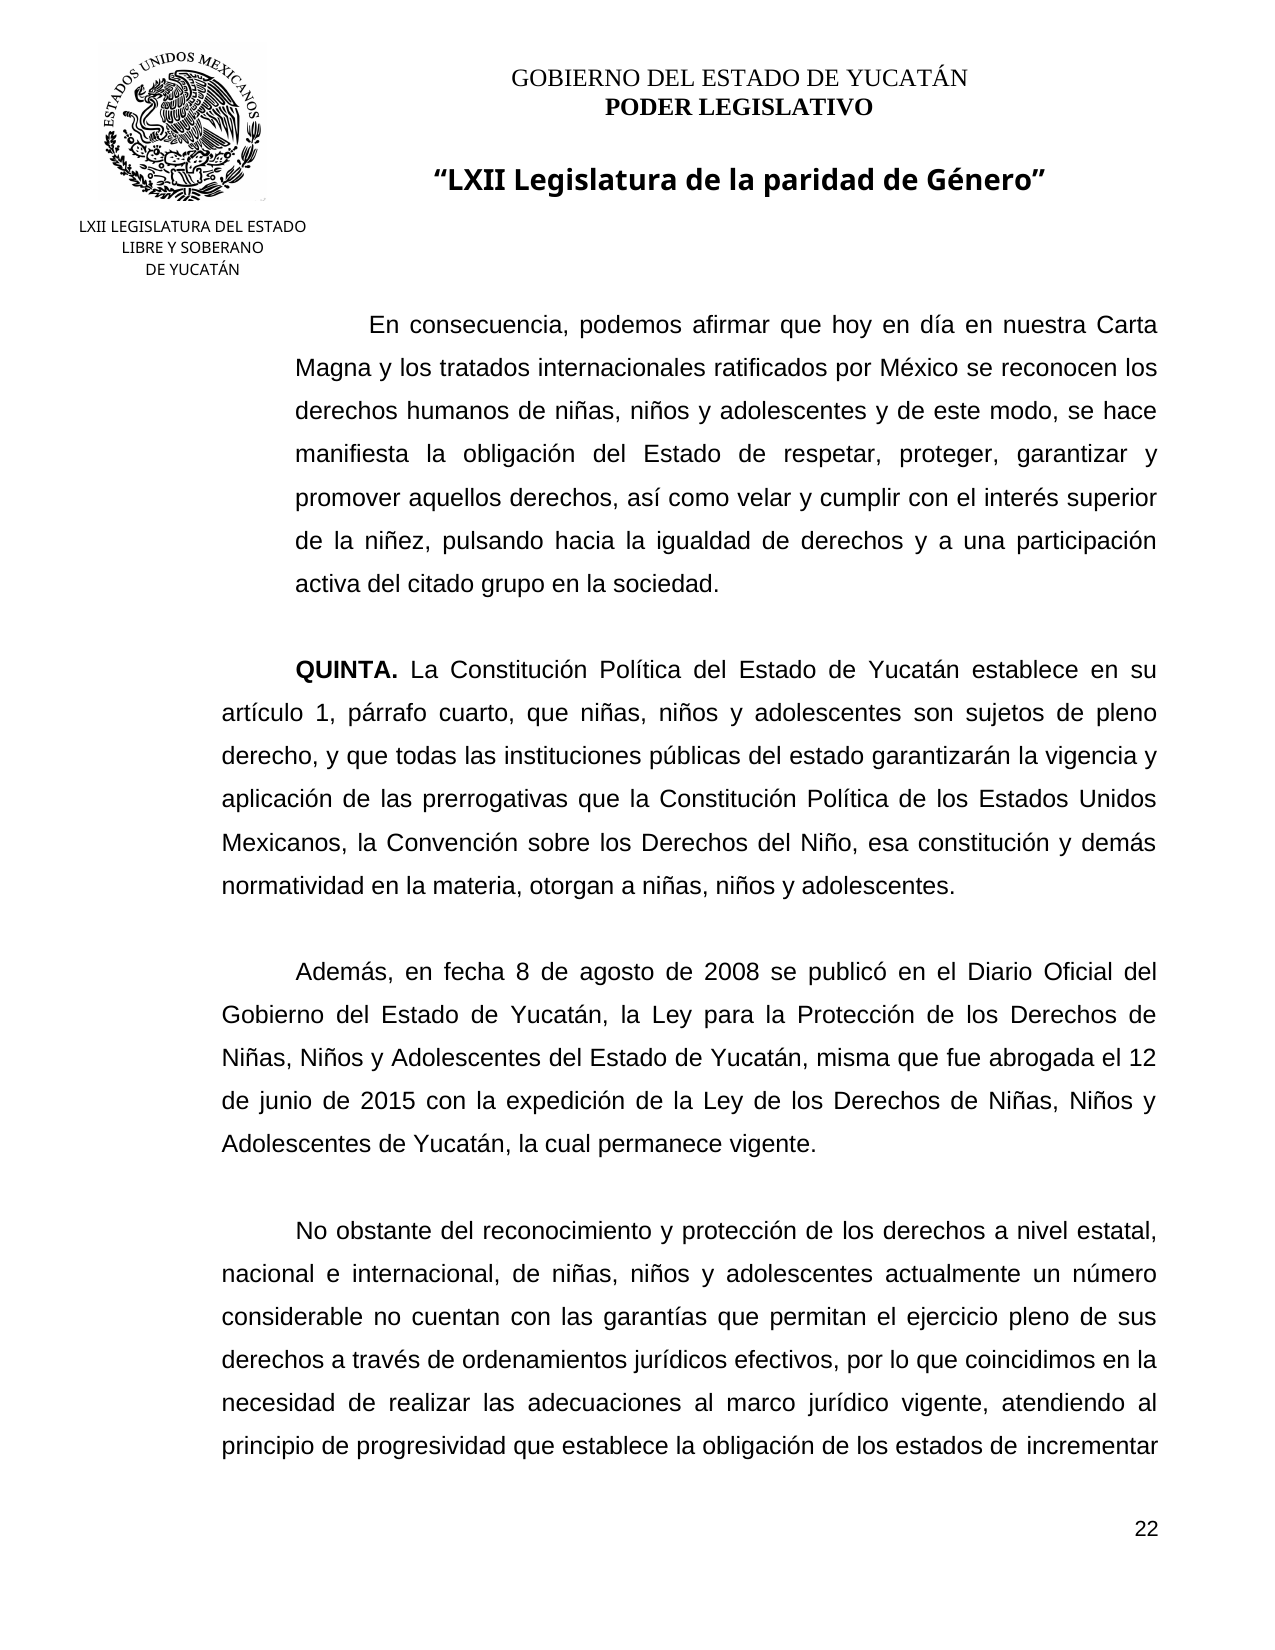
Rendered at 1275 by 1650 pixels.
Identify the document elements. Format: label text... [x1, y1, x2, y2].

text QUINTA. La Constitución Política del Estado de Yucatán establece en su artículo 1, párrafo cuarto, que niñas, niños y adolescentes son sujetos de pleno derecho, y que todas las instituciones públicas del estado garantizarán la vigencia y aplicación de las prerrogativas que la Constitución Política de los Estados Unidos Mexicanos, la Convención sobre los Derechos del Niño, esa constitución y demás normatividad en la materia, otorgan a niñas, niños y adolescentes. [221, 655, 1158, 899]
text Además, en fecha 8 de agosto de 2008 se publicó en el Diario Oficial del Gobierno del Estado de Yucatán, la Ley para la Protección de los Derechos de Niñas, Niños y Adolescentes del Estado de Yucatán, misma que fue abrogada el 12 de junio de 2015 con la expedición de la Ley de los Derechos de Niñas, Niños y Adolescentes de Yucatán, la cual permanece vigente. [221, 957, 1158, 1158]
text En consecuencia, podemos afirmar que hoy en día en nuestra Carta Magna y los tratados internacionales ratificados por México se reconocen los derechos humanos de niñas, niños y adolescentes y de este modo, se hace manifiesta la obligación del Estado de respetar, proteger, garantizar y promover aquellos derechos, así como velar y cumplir con el interés superior de la niñez, pulsando hacia la igualdad de derechos y a una participación activa del citado grupo en la sociedad. [295, 310, 1158, 598]
picture [98, 42, 267, 201]
